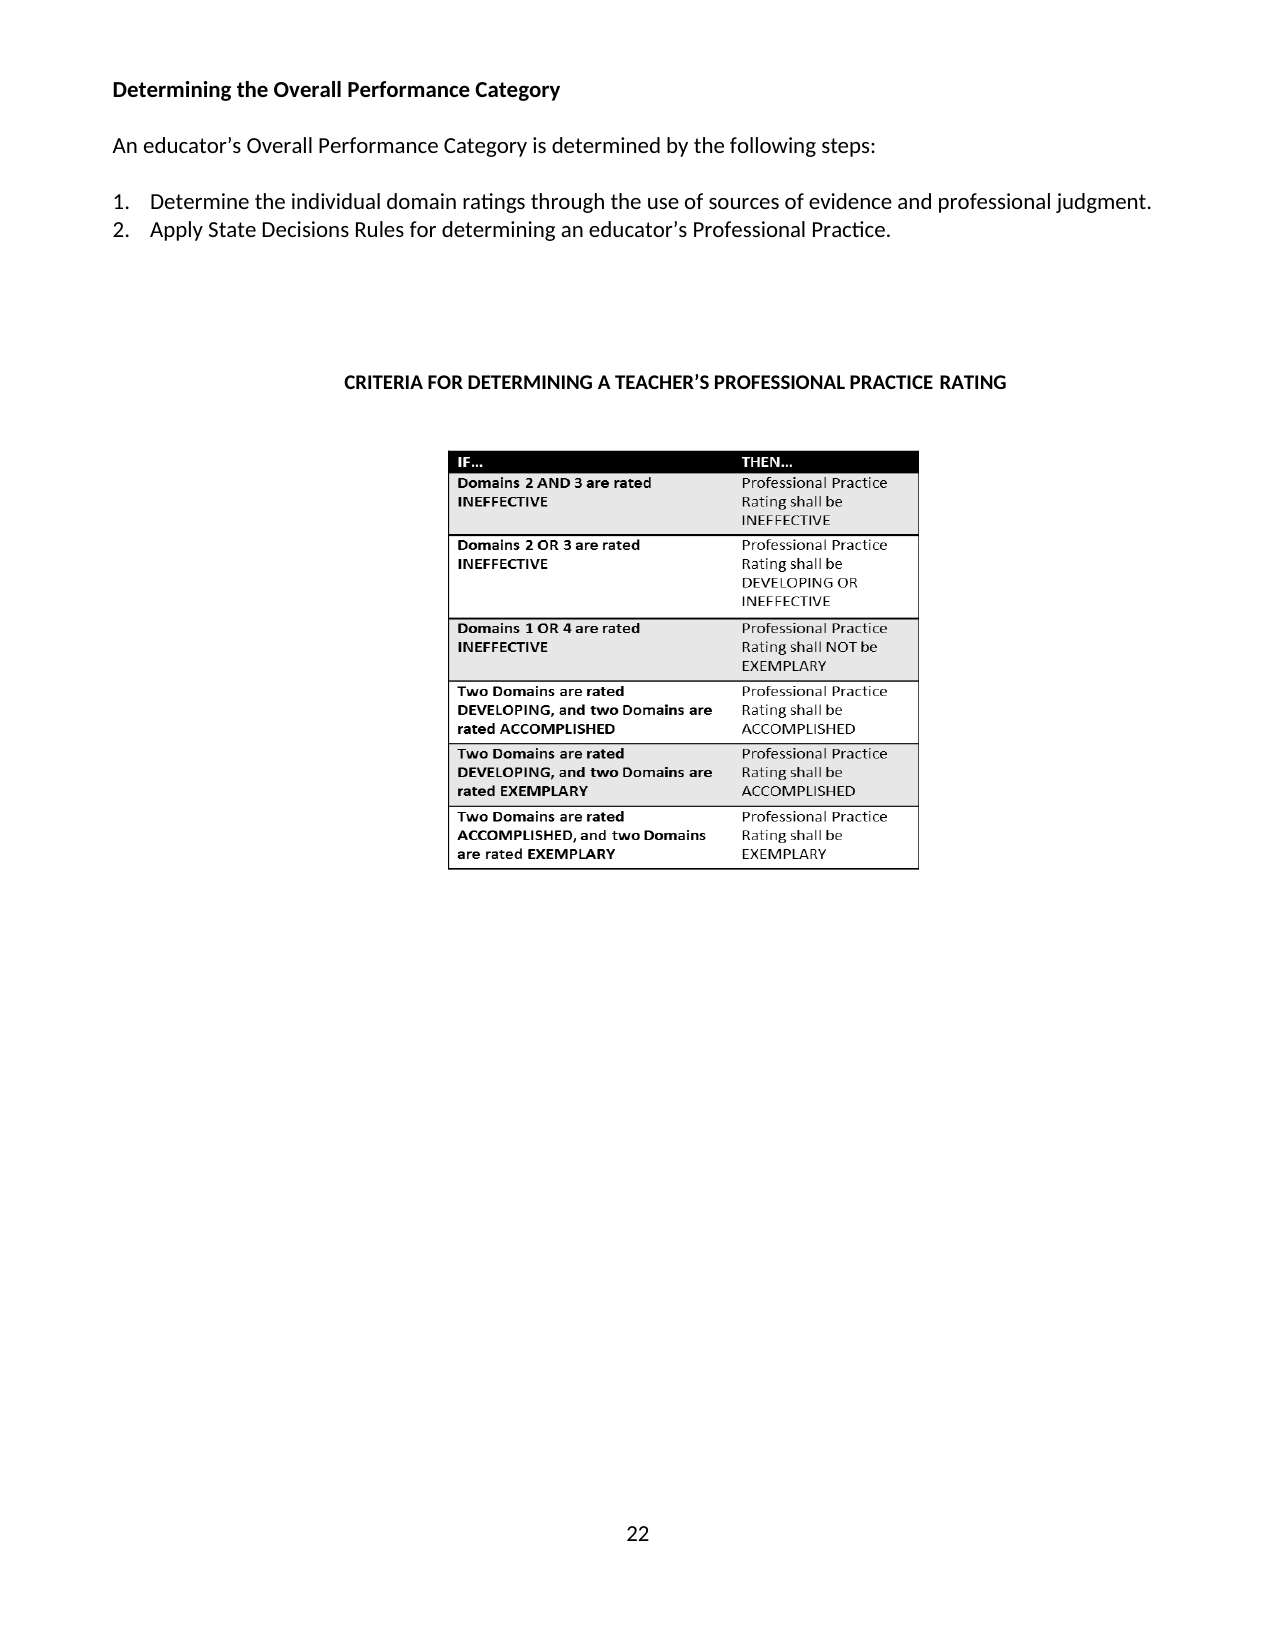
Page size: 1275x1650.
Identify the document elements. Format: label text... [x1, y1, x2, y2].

picture [448, 447, 919, 872]
list Determine the individual domain ratings through the use of sources of evidence and professional judgment. [112, 187, 1200, 215]
list Apply State Decisions Rules for determining an educator’s Professional Practice. [112, 215, 1200, 243]
text An educator’s Overall Performance Category is determined by the following steps: [112, 131, 1200, 159]
text Determining the Overall Performance Category [112, 75, 1200, 103]
